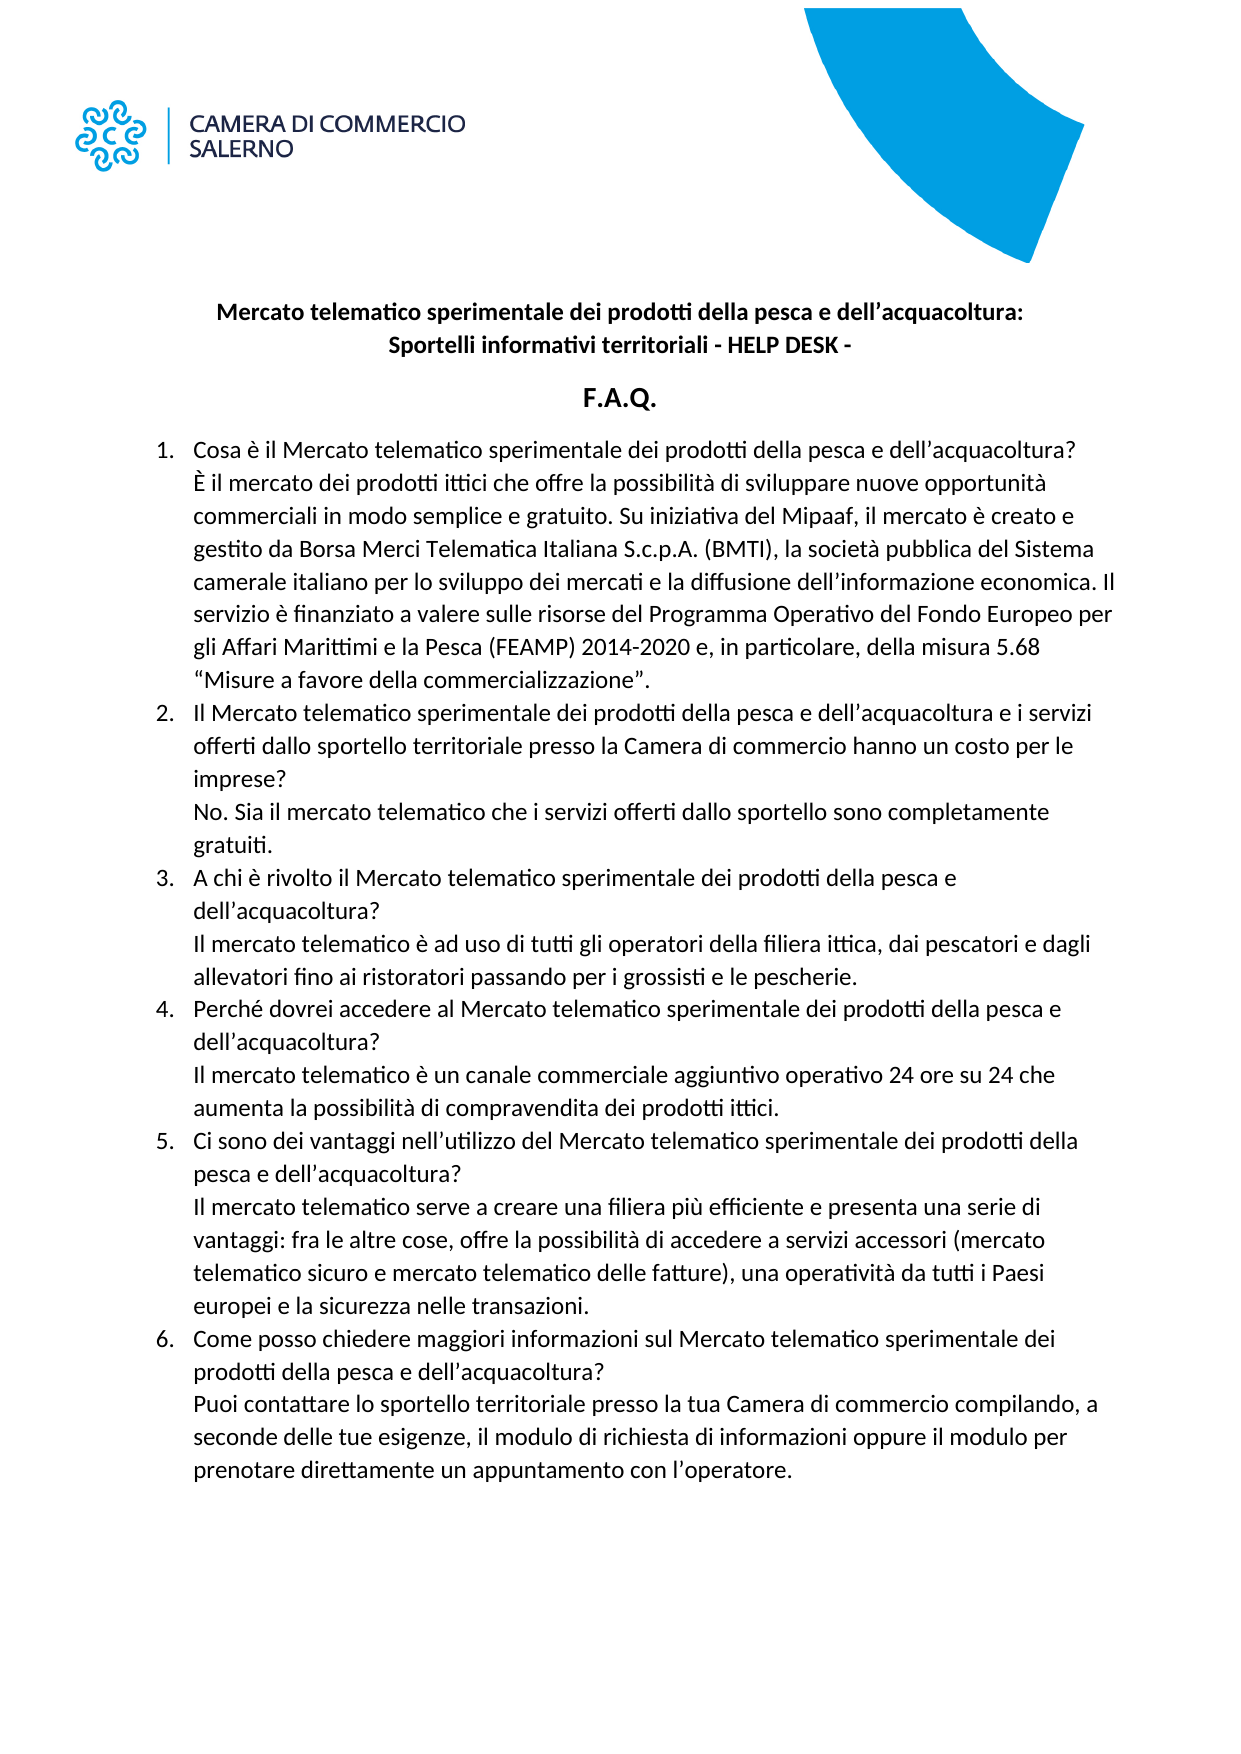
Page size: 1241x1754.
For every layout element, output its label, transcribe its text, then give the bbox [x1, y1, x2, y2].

picture [8, 8, 1023, 263]
list Il mercato telematico serve a creare una filiera più efficiente e presenta una serie di vantaggi: fra le altre cose, offre la possibilità di accedere a servizi accessori (mercato telematico sicuro e mercato telematico delle fatture), una operatività da tutti i Paesi europei e la sicurezza nelle transazioni. [193, 1191, 1122, 1320]
text F.A.Q. [118, 379, 1122, 414]
list Il Mercato telematico sperimentale dei prodotti della pesca e dell’acquacoltura e i servizi offerti dallo sportello territoriale presso la Camera di commercio hanno un costo per le imprese? No. Sia il mercato telematico che i servizi offerti dallo sportello sono completamente gratuiti. [156, 697, 1122, 859]
list Ci sono dei vantaggi nell’utilizzo del Mercato telematico sperimentale dei prodotti della pesca e dell’acquacoltura? [156, 1125, 1122, 1189]
text Mercato telematico sperimentale dei prodotti della pesca e dell’acquacoltura: Sportelli informativi territoriali - HELP DESK - [118, 296, 1122, 360]
list Cosa è il Mercato telematico sperimentale dei prodotti della pesca e dell’acquacoltura? [156, 434, 1122, 464]
list Il mercato telematico è ad uso di tutti gli operatori della filiera ittica, dai pescatori e dagli allevatori fino ai ristoratori passando per i grossisti e le pescherie. [193, 928, 1122, 991]
list Come posso chiedere maggiori informazioni sul Mercato telematico sperimentale dei prodotti della pesca e dell’acquacoltura? Puoi contattare lo sportello territoriale presso la tua Camera di commercio compilando, a seconde delle tue esigenze, il modulo di richiesta di informazioni oppure il modulo per prenotare direttamente un appuntamento con l’operatore. [156, 1323, 1122, 1485]
list A chi è rivolto il Mercato telematico sperimentale dei prodotti della pesca e dell’acquacoltura? [156, 862, 1122, 925]
list È il mercato dei prodotti ittici che offre la possibilità di sviluppare nuove opportunità commerciali in modo semplice e gratuito. Su iniziativa del Mipaaf, il mercato è creato e gestito da Borsa Merci Telematica Italiana S.c.p.A. (BMTI), la società pubblica del Sistema camerale italiano per lo sviluppo dei mercati e la diffusione dell’informazione economica. Il servizio è finanziato a valere sulle risorse del Programma Operativo del Fondo Europeo per gli Affari Marittimi e la Pesca (FEAMP) 2014-2020 e, in particolare, della misura 5.68 “Misure a favore della commercializzazione”. [193, 467, 1122, 695]
picture [962, 8, 1241, 263]
list Il mercato telematico è un canale commerciale aggiuntivo operativo 24 ore su 24 che aumenta la possibilità di compravendita dei prodotti ittici. [193, 1059, 1122, 1123]
list Perché dovrei accedere al Mercato telematico sperimentale dei prodotti della pesca e dell’acquacoltura? [156, 993, 1122, 1057]
